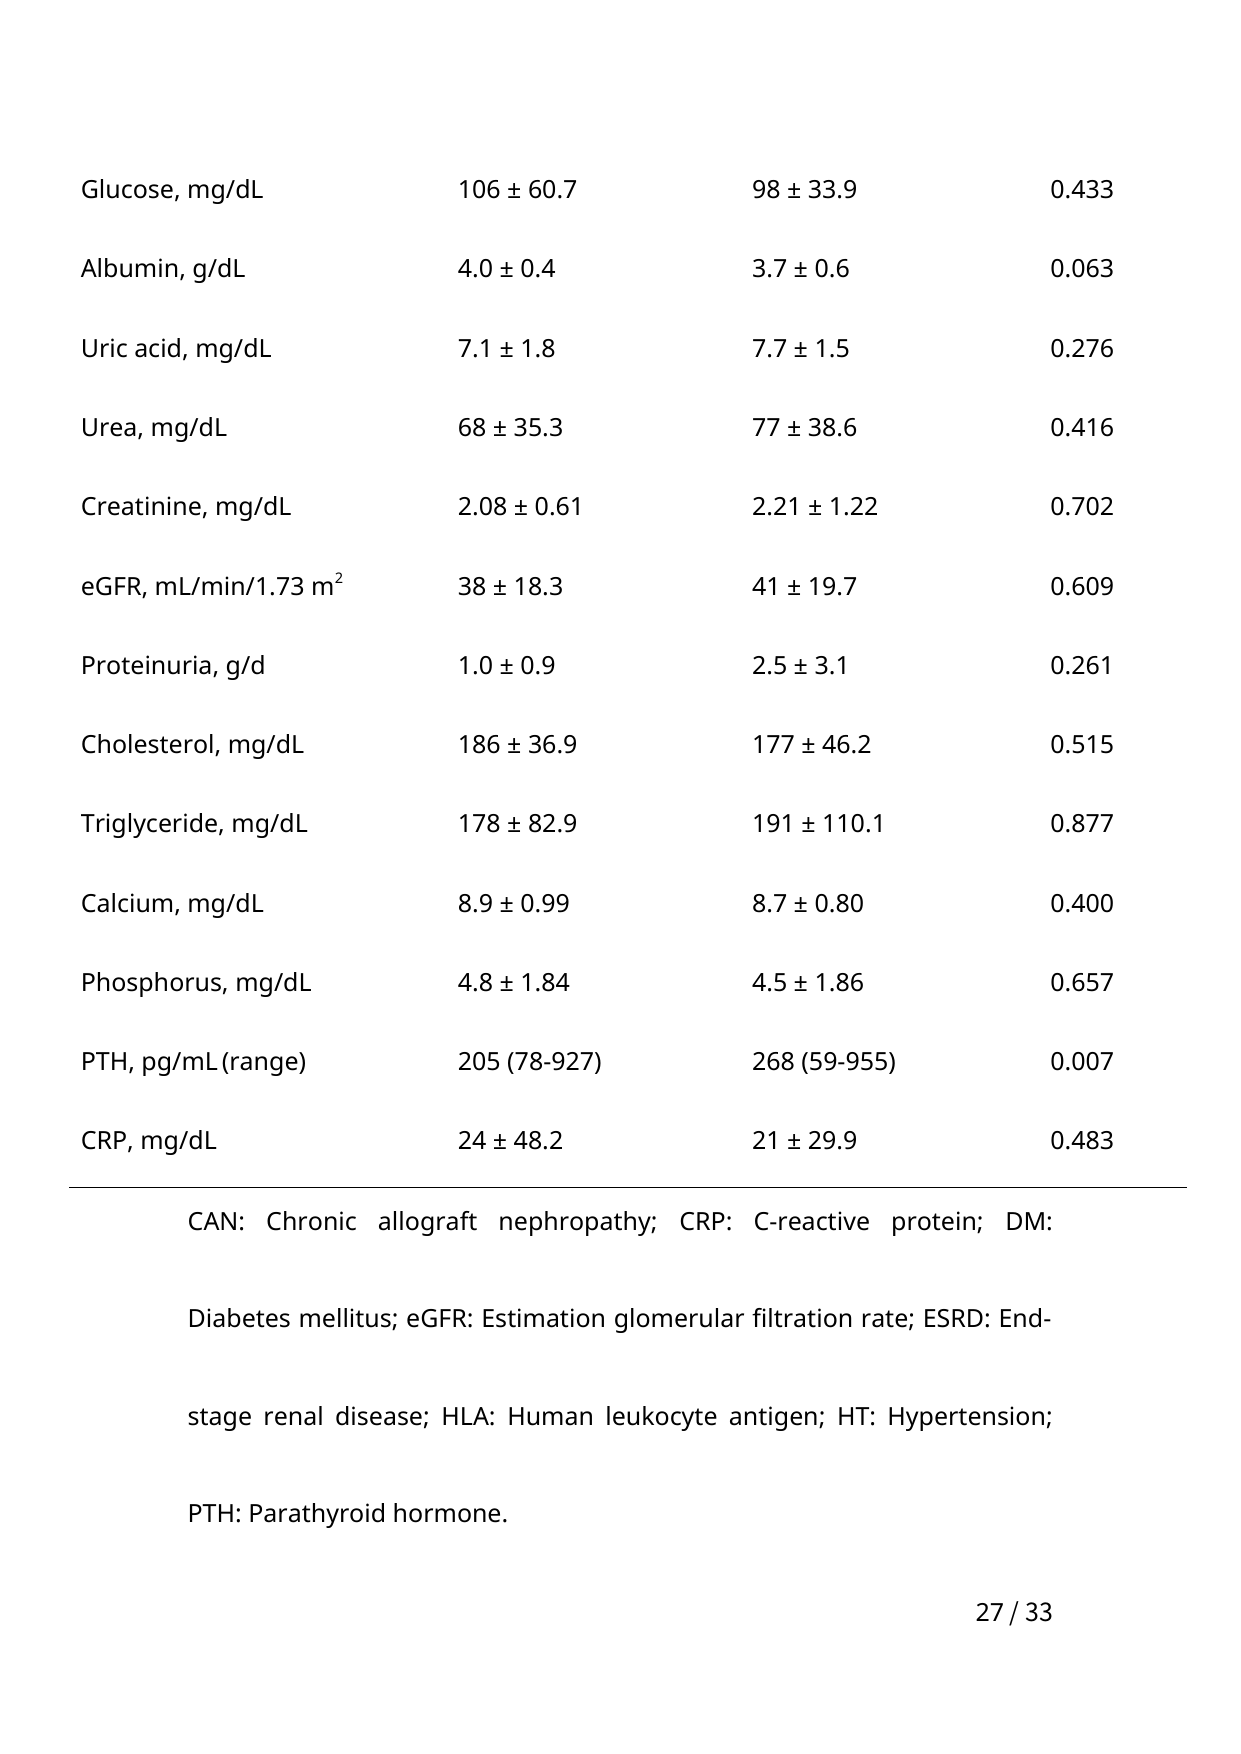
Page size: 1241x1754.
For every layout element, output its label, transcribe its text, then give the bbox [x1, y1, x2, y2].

table_cell Triglyceride, mg/dL [69, 791, 446, 870]
table_cell Glucose, mg/dL [69, 156, 446, 236]
table_cell 0.063 [1039, 236, 1187, 315]
table_cell 0.261 [1039, 632, 1187, 711]
table_cell 68 ± 35.3 [446, 394, 741, 473]
table_cell 0.416 [1039, 394, 1187, 473]
table_cell PTH, pg/mL (range) [69, 1028, 446, 1108]
table_cell Urea, mg/dL [69, 394, 446, 473]
table_cell 186 ± 36.9 [446, 711, 741, 791]
table_cell 0.400 [1039, 870, 1187, 949]
table_cell 3.7 ± 0.6 [741, 236, 1039, 315]
table_cell 0.515 [1039, 711, 1187, 791]
table_cell Cholesterol, mg/dL [69, 711, 446, 791]
table_cell Creatinine, mg/dL [69, 474, 446, 553]
table_cell Albumin, g/dL [69, 236, 446, 315]
table_cell 8.9 ± 0.99 [446, 870, 741, 949]
text CAN: Chronic allograft nephropathy; CRP: C-reactive protein; DM: Diabetes mellitus; eGFR: Estimation glomerular filtration rate; ESRD: End-stage renal disease; HLA: Human leukocyte antigen; HT: Hypertension; PTH: Parathyroid hormone. [187, 1188, 1053, 1545]
table_cell 0.702 [1039, 474, 1187, 553]
table_cell CRP, mg/dL [69, 1108, 446, 1187]
table_cell Phosphorus, mg/dL [69, 949, 446, 1028]
table_cell 2.21 ± 1.22 [741, 474, 1039, 553]
table_cell Proteinuria, g/d [69, 632, 446, 711]
table_cell 2.5 ± 3.1 [741, 632, 1039, 711]
table_cell 0.433 [1039, 156, 1187, 236]
table_cell 98 ± 33.9 [741, 156, 1039, 236]
table_cell 4.0 ± 0.4 [446, 236, 741, 315]
table_cell 0.276 [1039, 315, 1187, 394]
table_cell 24 ± 48.2 [446, 1108, 741, 1187]
table_cell 77 ± 38.6 [741, 394, 1039, 473]
table_cell 7.1 ± 1.8 [446, 315, 741, 394]
table_cell 38 ± 18.3 [446, 553, 741, 632]
table_cell 7.7 ± 1.5 [741, 315, 1039, 394]
table_cell 2.08 ± 0.61 [446, 474, 741, 553]
table_cell 205 (78-927) [446, 1028, 741, 1108]
table_cell 268 (59-955) [741, 1028, 1039, 1108]
table_cell 21 ± 29.9 [741, 1108, 1039, 1187]
table_cell 1.0 ± 0.9 [446, 632, 741, 711]
table_cell 0.657 [1039, 949, 1187, 1028]
table_cell 0.007 [1039, 1028, 1187, 1108]
table_cell Uric acid, mg/dL [69, 315, 446, 394]
table_cell 4.5 ± 1.86 [741, 949, 1039, 1028]
table_cell 0.609 [1039, 553, 1187, 632]
table_cell 0.877 [1039, 791, 1187, 870]
table_cell 191 ± 110.1 [741, 791, 1039, 870]
table_cell 178 ± 82.9 [446, 791, 741, 870]
table_cell 106 ± 60.7 [446, 156, 741, 236]
table_cell 0.483 [1039, 1108, 1187, 1187]
table_cell eGFR, mL/min/1.73 m2 [69, 553, 446, 632]
table_cell Calcium, mg/dL [69, 870, 446, 949]
table_cell 8.7 ± 0.80 [741, 870, 1039, 949]
table_cell 4.8 ± 1.84 [446, 949, 741, 1028]
table_cell 41 ± 19.7 [741, 553, 1039, 632]
table_cell 177 ± 46.2 [741, 711, 1039, 791]
